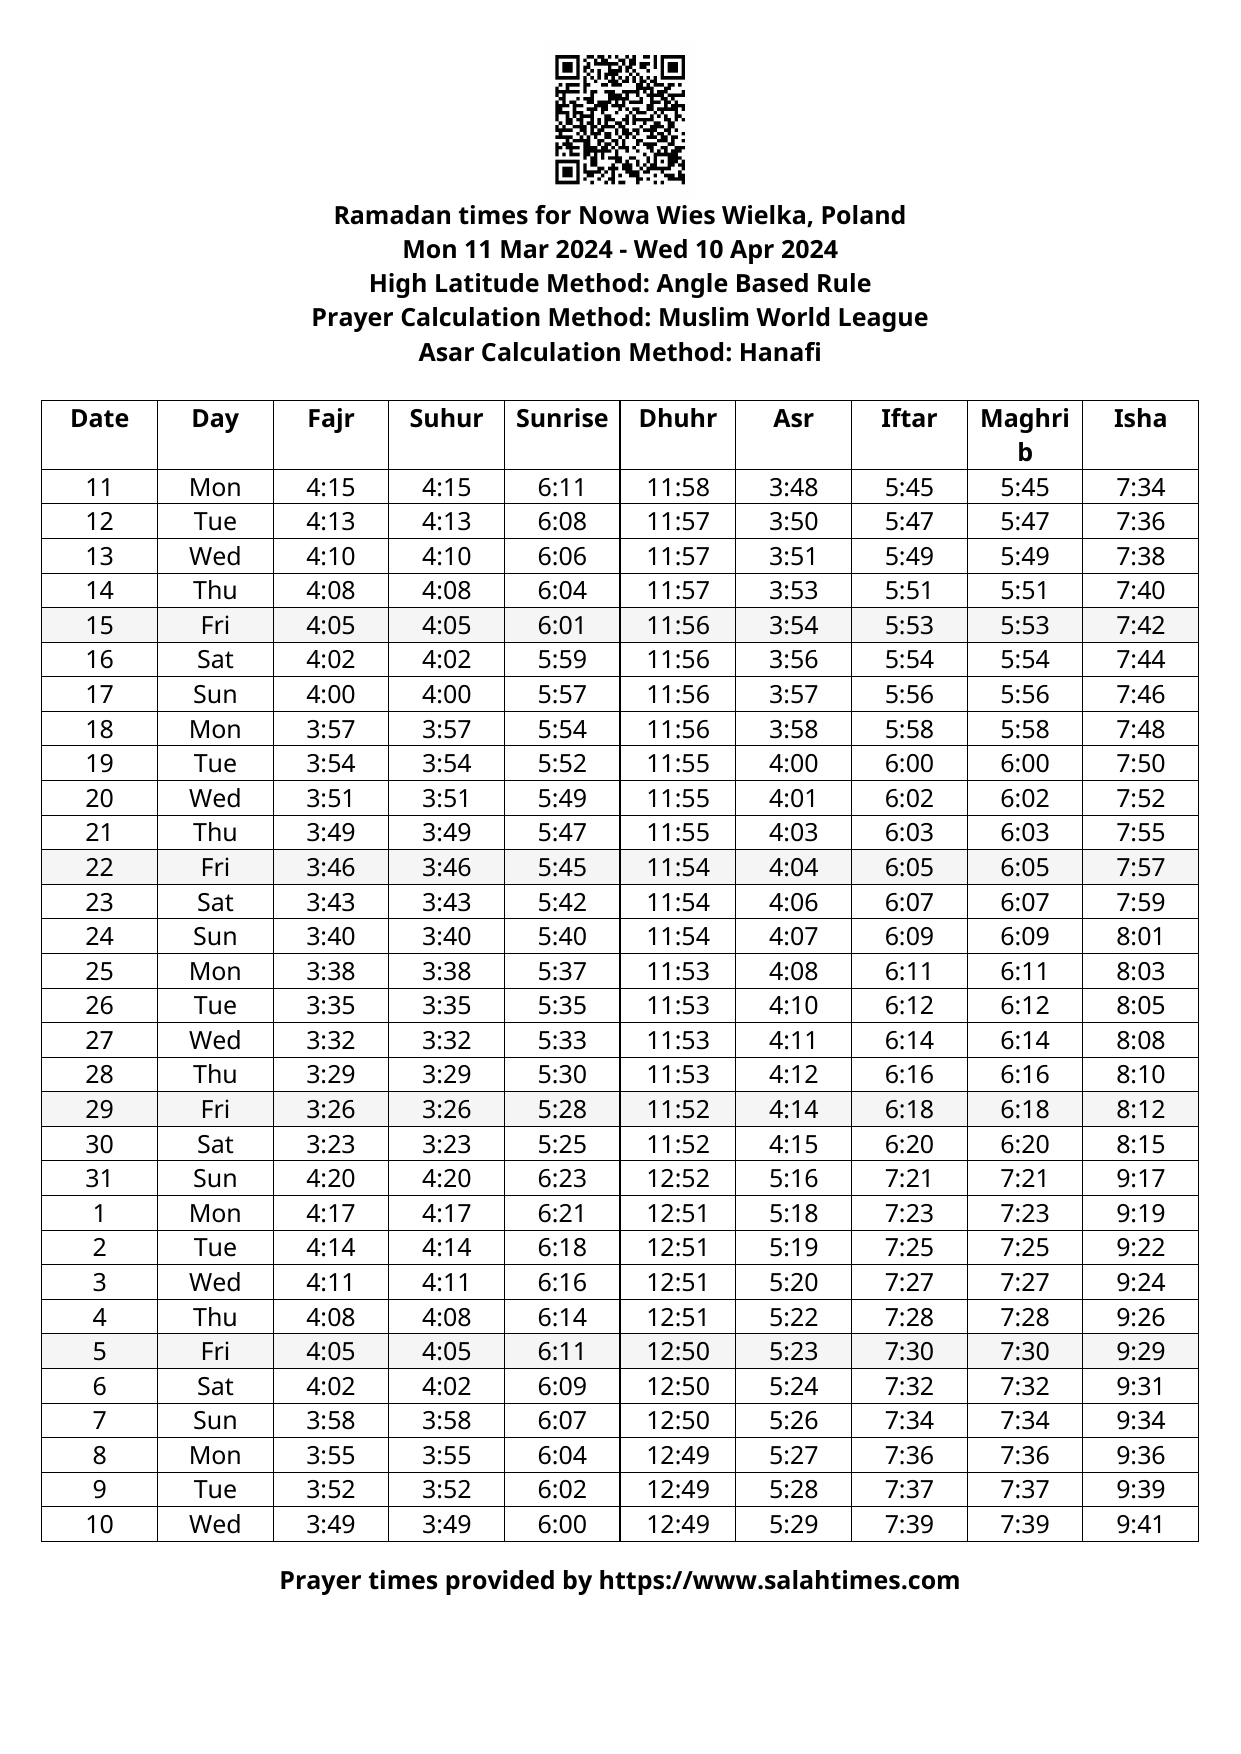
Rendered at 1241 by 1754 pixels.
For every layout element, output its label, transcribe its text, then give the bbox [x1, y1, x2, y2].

text Prayer times provided by https://www.salahtimes.com [42, 1563, 1198, 1597]
table_cell 3:53 [736, 574, 851, 607]
table_cell 5:28 [505, 1092, 619, 1126]
table_cell 16 [42, 643, 157, 676]
table_cell Thu [158, 816, 273, 849]
table_cell 9:41 [1083, 1507, 1198, 1541]
table_cell 4:11 [274, 1265, 388, 1299]
table_cell 5:57 [505, 677, 619, 711]
table_cell 4:11 [389, 1265, 504, 1299]
table_cell 3:40 [274, 919, 388, 953]
table_cell 5:49 [852, 539, 967, 572]
table_cell 11:56 [621, 608, 735, 642]
table_cell 31 [42, 1161, 157, 1195]
table_cell 7:32 [968, 1369, 1082, 1402]
table_cell 5:30 [505, 1058, 619, 1091]
table_cell Wed [158, 1507, 273, 1541]
table_cell 5:51 [852, 574, 967, 607]
table_cell 7:28 [852, 1300, 967, 1333]
table_cell Mon [158, 1196, 273, 1229]
table_cell 6:06 [505, 539, 619, 572]
table_cell 11:53 [621, 1058, 735, 1091]
table_cell 7:48 [1083, 712, 1198, 745]
table_cell 4:02 [274, 1369, 388, 1402]
table_cell 12:49 [621, 1438, 735, 1472]
table_cell 3:57 [736, 677, 851, 711]
table_cell 12:51 [621, 1265, 735, 1299]
table_cell 3:43 [274, 885, 388, 918]
table_cell 3:51 [274, 781, 388, 814]
table_cell 7:30 [968, 1334, 1082, 1368]
table_cell 5:58 [852, 712, 967, 745]
table_cell 6:02 [968, 781, 1082, 814]
table_cell 4:07 [736, 919, 851, 953]
table_cell 6:00 [505, 1507, 619, 1541]
table_cell 4:08 [274, 1300, 388, 1333]
table_cell 6:12 [968, 989, 1082, 1022]
table_cell 7:23 [852, 1196, 967, 1229]
table_cell 5 [42, 1334, 157, 1368]
table_cell 5:24 [736, 1369, 851, 1402]
table_cell 5:19 [736, 1231, 851, 1264]
table_cell 5:58 [968, 712, 1082, 745]
table_cell 11:56 [621, 643, 735, 676]
table_cell Tue [158, 504, 273, 538]
table_cell 6:00 [852, 746, 967, 780]
table_cell 5:56 [968, 677, 1082, 711]
table_cell 11:55 [621, 781, 735, 814]
table_cell 9:26 [1083, 1300, 1198, 1333]
table_cell 5:16 [736, 1161, 851, 1195]
table_cell Mon [158, 470, 273, 503]
table_cell 5:40 [505, 919, 619, 953]
table_cell 6 [42, 1369, 157, 1402]
table_cell 3:35 [389, 989, 504, 1022]
table_cell Tue [158, 1473, 273, 1506]
table_cell 4:12 [736, 1058, 851, 1091]
table_cell 3:50 [736, 504, 851, 538]
table_cell 7:34 [852, 1404, 967, 1437]
table_cell 4:08 [389, 1300, 504, 1333]
table_cell 7:50 [1083, 746, 1198, 780]
table_cell 3:58 [736, 712, 851, 745]
table_cell 3:32 [389, 1023, 504, 1057]
table_cell 30 [42, 1127, 157, 1160]
table_cell 5:22 [736, 1300, 851, 1333]
table_cell 9:19 [1083, 1196, 1198, 1229]
table_cell 4:01 [736, 781, 851, 814]
table_cell 7 [42, 1404, 157, 1437]
table_cell 5:54 [505, 712, 619, 745]
table_cell 6:12 [852, 989, 967, 1022]
table_cell 5:42 [505, 885, 619, 918]
table_cell 29 [42, 1092, 157, 1126]
table_cell 9:29 [1083, 1334, 1198, 1368]
table_cell 3:54 [736, 608, 851, 642]
table_cell 7:37 [968, 1473, 1082, 1506]
table_cell 6:16 [852, 1058, 967, 1091]
table_cell 5:23 [736, 1334, 851, 1368]
table_cell 8:15 [1083, 1127, 1198, 1160]
table_cell 19 [42, 746, 157, 780]
text Asar Calculation Method: Hanafi [42, 334, 1198, 368]
table_cell 7:34 [1083, 470, 1198, 503]
table_cell 3:58 [274, 1404, 388, 1437]
table_cell 7:21 [852, 1161, 967, 1195]
table_cell 11 [42, 470, 157, 503]
table_cell Tue [158, 989, 273, 1022]
table_cell 3:57 [389, 712, 504, 745]
table_cell 6:18 [968, 1092, 1082, 1126]
table_cell 6:18 [852, 1092, 967, 1126]
table_cell 11:55 [621, 816, 735, 849]
table_cell 5:29 [736, 1507, 851, 1541]
table_cell 3:55 [389, 1438, 504, 1472]
table_cell 6:03 [968, 816, 1082, 849]
table_cell 3:51 [736, 539, 851, 572]
table_cell 4:03 [736, 816, 851, 849]
table_cell 6:04 [505, 1438, 619, 1472]
table_cell 12:52 [621, 1161, 735, 1195]
table_cell 27 [42, 1023, 157, 1057]
table_cell 3:49 [274, 816, 388, 849]
table_cell 11:56 [621, 677, 735, 711]
table_cell 7:44 [1083, 643, 1198, 676]
table_cell 3:29 [274, 1058, 388, 1091]
table_cell 3:23 [274, 1127, 388, 1160]
table_cell 5:37 [505, 954, 619, 987]
table_cell 11:53 [621, 989, 735, 1022]
table_cell 6:05 [852, 850, 967, 884]
table_cell 5:33 [505, 1023, 619, 1057]
table_header Maghrib [968, 401, 1082, 469]
table_cell 11:57 [621, 574, 735, 607]
table_cell 5:28 [736, 1473, 851, 1506]
table_cell 3:23 [389, 1127, 504, 1160]
table_cell 4:15 [389, 470, 504, 503]
table_cell 6:08 [505, 504, 619, 538]
table_cell 5:49 [968, 539, 1082, 572]
table_cell 6:11 [505, 1334, 619, 1368]
table_cell 7:59 [1083, 885, 1198, 918]
table_cell 4:00 [389, 677, 504, 711]
table_cell 7:36 [968, 1438, 1082, 1472]
table_cell 4:08 [274, 574, 388, 607]
table_cell Sat [158, 643, 273, 676]
table_header Isha [1083, 401, 1198, 469]
table_cell 11:54 [621, 885, 735, 918]
table_cell 3:43 [389, 885, 504, 918]
table_cell 4:10 [736, 989, 851, 1022]
table_cell 6:02 [852, 781, 967, 814]
table_cell 3:49 [274, 1507, 388, 1541]
table_cell 7:25 [968, 1231, 1082, 1264]
table_cell 5:35 [505, 989, 619, 1022]
table_cell 4:20 [389, 1161, 504, 1195]
table_cell 3:51 [389, 781, 504, 814]
table_cell 6:00 [968, 746, 1082, 780]
table_cell 6:07 [852, 885, 967, 918]
table_cell 7:57 [1083, 850, 1198, 884]
text Mon 11 Mar 2024 - Wed 10 Apr 2024 [42, 232, 1198, 266]
table_cell 4:14 [736, 1092, 851, 1126]
table_cell 12:49 [621, 1473, 735, 1506]
table_cell Wed [158, 1265, 273, 1299]
table_cell 5:45 [968, 470, 1082, 503]
table_cell 4:05 [389, 608, 504, 642]
table_cell 9 [42, 1473, 157, 1506]
table_cell 1 [42, 1196, 157, 1229]
table_cell 5:54 [852, 643, 967, 676]
table_cell 4:20 [274, 1161, 388, 1195]
table_cell 6:04 [505, 574, 619, 607]
table_cell 7:36 [852, 1438, 967, 1472]
table_cell 9:36 [1083, 1438, 1198, 1472]
table_cell 6:07 [505, 1404, 619, 1437]
table_cell Fri [158, 850, 273, 884]
table_cell 7:32 [852, 1369, 967, 1402]
table_cell Wed [158, 539, 273, 572]
table_header Iftar [852, 401, 967, 469]
table_cell 4:14 [389, 1231, 504, 1264]
table_cell 3 [42, 1265, 157, 1299]
table_cell 4:15 [274, 470, 388, 503]
table_cell 12:50 [621, 1369, 735, 1402]
table_cell 6:02 [505, 1473, 619, 1506]
table_cell 9:24 [1083, 1265, 1198, 1299]
table_cell 6:20 [968, 1127, 1082, 1160]
table_cell Thu [158, 1300, 273, 1333]
table_cell 9:39 [1083, 1473, 1198, 1506]
table_cell 12:51 [621, 1231, 735, 1264]
table_cell 6:14 [968, 1023, 1082, 1057]
table_cell 4:06 [736, 885, 851, 918]
table_cell 6:09 [852, 919, 967, 953]
table_header Sunrise [505, 401, 619, 469]
text Prayer Calculation Method: Muslim World League [42, 300, 1198, 334]
table_cell 4:14 [274, 1231, 388, 1264]
table_cell 5:54 [968, 643, 1082, 676]
table_cell Tue [158, 746, 273, 780]
table_cell 12:50 [621, 1334, 735, 1368]
table_cell 26 [42, 989, 157, 1022]
table_cell 4:04 [736, 850, 851, 884]
table_cell 4:02 [389, 1369, 504, 1402]
text Ramadan times for Nowa Wies Wielka, Poland [42, 198, 1198, 232]
table_cell 3:49 [389, 816, 504, 849]
table_cell 3:35 [274, 989, 388, 1022]
table_cell 4:08 [736, 954, 851, 987]
table_cell 5:26 [736, 1404, 851, 1437]
table_cell 9:22 [1083, 1231, 1198, 1264]
table_cell 4:08 [389, 574, 504, 607]
table_cell 5:53 [852, 608, 967, 642]
table_cell Sun [158, 1161, 273, 1195]
table_cell 6:14 [505, 1300, 619, 1333]
table_cell 5:18 [736, 1196, 851, 1229]
table_cell 7:25 [852, 1231, 967, 1264]
table_cell 7:46 [1083, 677, 1198, 711]
table_cell 4:17 [389, 1196, 504, 1229]
table_cell 25 [42, 954, 157, 987]
table_cell 11:55 [621, 746, 735, 780]
table_cell 12:49 [621, 1507, 735, 1541]
table_cell 6:05 [968, 850, 1082, 884]
table_cell 11:57 [621, 504, 735, 538]
table_cell 7:40 [1083, 574, 1198, 607]
table_cell 4:02 [389, 643, 504, 676]
table_cell Sat [158, 1127, 273, 1160]
table_cell 7:23 [968, 1196, 1082, 1229]
table_cell 2 [42, 1231, 157, 1264]
table_cell 7:28 [968, 1300, 1082, 1333]
table_cell 6:18 [505, 1231, 619, 1264]
table_cell 12:51 [621, 1300, 735, 1333]
table_cell Mon [158, 712, 273, 745]
table_cell 9:34 [1083, 1404, 1198, 1437]
table_cell 3:38 [389, 954, 504, 987]
table_cell 5:59 [505, 643, 619, 676]
table_cell Tue [158, 1231, 273, 1264]
table_cell 4 [42, 1300, 157, 1333]
table_cell 3:46 [389, 850, 504, 884]
table_header Date [42, 401, 157, 469]
table_cell 6:01 [505, 608, 619, 642]
table_cell 3:38 [274, 954, 388, 987]
table_cell 24 [42, 919, 157, 953]
table_cell 7:27 [852, 1265, 967, 1299]
table_cell 11:57 [621, 539, 735, 572]
table_cell 4:00 [736, 746, 851, 780]
table_cell 8:10 [1083, 1058, 1198, 1091]
table_cell 12 [42, 504, 157, 538]
table_cell 11:52 [621, 1127, 735, 1160]
table_cell 4:05 [274, 608, 388, 642]
table_cell 5:53 [968, 608, 1082, 642]
table_cell 7:27 [968, 1265, 1082, 1299]
table_cell 5:25 [505, 1127, 619, 1160]
table_cell 11:56 [621, 712, 735, 745]
table_cell 6:03 [852, 816, 967, 849]
table_header Suhur [389, 401, 504, 469]
table_cell 6:16 [968, 1058, 1082, 1091]
table_cell 3:57 [274, 712, 388, 745]
table_cell 21 [42, 816, 157, 849]
table_cell 7:39 [968, 1507, 1082, 1541]
table_cell Sun [158, 919, 273, 953]
table_cell 4:13 [389, 504, 504, 538]
table_header Dhuhr [621, 401, 735, 469]
table_cell 22 [42, 850, 157, 884]
table_cell Sat [158, 885, 273, 918]
table_cell 4:05 [389, 1334, 504, 1368]
table_cell 7:21 [968, 1161, 1082, 1195]
table_cell 5:47 [852, 504, 967, 538]
table_cell Fri [158, 608, 273, 642]
table_cell Sat [158, 1369, 273, 1402]
table_cell 3:55 [274, 1438, 388, 1472]
table_cell 7:39 [852, 1507, 967, 1541]
table_cell 4:13 [274, 504, 388, 538]
table_cell 6:07 [968, 885, 1082, 918]
table_cell 4:11 [736, 1023, 851, 1057]
table_cell 6:09 [968, 919, 1082, 953]
table_cell 6:09 [505, 1369, 619, 1402]
table_cell 5:51 [968, 574, 1082, 607]
table_cell 18 [42, 712, 157, 745]
table_cell 23 [42, 885, 157, 918]
table_cell 3:54 [389, 746, 504, 780]
table_cell 7:34 [968, 1404, 1082, 1437]
table_cell 20 [42, 781, 157, 814]
table_cell 5:45 [505, 850, 619, 884]
table_cell 3:54 [274, 746, 388, 780]
table_cell 4:10 [274, 539, 388, 572]
table_cell 7:37 [852, 1473, 967, 1506]
table_cell 9:31 [1083, 1369, 1198, 1402]
table_cell 4:02 [274, 643, 388, 676]
table_cell Fri [158, 1334, 273, 1368]
table_cell 5:45 [852, 470, 967, 503]
table_header Fajr [274, 401, 388, 469]
table_cell Sun [158, 677, 273, 711]
table_cell 11:54 [621, 919, 735, 953]
table_cell 12:50 [621, 1404, 735, 1437]
table_cell 13 [42, 539, 157, 572]
table_cell 28 [42, 1058, 157, 1091]
table_cell Mon [158, 954, 273, 987]
table_cell Fri [158, 1092, 273, 1126]
table_cell 3:46 [274, 850, 388, 884]
text High Latitude Method: Angle Based Rule [42, 266, 1198, 300]
table_cell Thu [158, 574, 273, 607]
table_cell 14 [42, 574, 157, 607]
table_cell 5:47 [968, 504, 1082, 538]
table_cell Sun [158, 1404, 273, 1437]
table_cell 6:16 [505, 1265, 619, 1299]
table_header Asr [736, 401, 851, 469]
table_cell 5:20 [736, 1265, 851, 1299]
table_cell 10 [42, 1507, 157, 1541]
table_cell Thu [158, 1058, 273, 1091]
table_cell 7:42 [1083, 608, 1198, 642]
table_cell 11:53 [621, 1023, 735, 1057]
table_cell 4:05 [274, 1334, 388, 1368]
table_cell 12:51 [621, 1196, 735, 1229]
table_cell 6:11 [505, 470, 619, 503]
table_cell 4:00 [274, 677, 388, 711]
table_cell 4:17 [274, 1196, 388, 1229]
table_cell 3:58 [389, 1404, 504, 1437]
table_cell 6:20 [852, 1127, 967, 1160]
table_cell 8 [42, 1438, 157, 1472]
table_header Day [158, 401, 273, 469]
picture [542, 41, 699, 198]
table_cell 15 [42, 608, 157, 642]
table_cell 8:12 [1083, 1092, 1198, 1126]
table_cell 8:01 [1083, 919, 1198, 953]
table_cell 7:55 [1083, 816, 1198, 849]
table_cell Wed [158, 781, 273, 814]
table_cell 3:29 [389, 1058, 504, 1091]
table_cell 4:10 [389, 539, 504, 572]
table_cell 6:14 [852, 1023, 967, 1057]
table_cell 5:56 [852, 677, 967, 711]
table_cell 3:52 [389, 1473, 504, 1506]
table_cell 7:52 [1083, 781, 1198, 814]
table_cell 3:49 [389, 1507, 504, 1541]
table_cell 7:38 [1083, 539, 1198, 572]
table_cell 8:08 [1083, 1023, 1198, 1057]
table_cell 5:27 [736, 1438, 851, 1472]
table_cell 3:48 [736, 470, 851, 503]
table_cell 11:54 [621, 850, 735, 884]
table_cell 6:23 [505, 1161, 619, 1195]
table_cell 5:49 [505, 781, 619, 814]
table_cell 6:21 [505, 1196, 619, 1229]
table_cell 6:11 [852, 954, 967, 987]
table_cell 3:56 [736, 643, 851, 676]
table_cell Wed [158, 1023, 273, 1057]
table_cell 11:53 [621, 954, 735, 987]
table_cell 5:52 [505, 746, 619, 780]
table_cell 5:47 [505, 816, 619, 849]
table_cell 3:26 [389, 1092, 504, 1126]
table_cell 9:17 [1083, 1161, 1198, 1195]
table_cell 11:52 [621, 1092, 735, 1126]
table_cell 4:15 [736, 1127, 851, 1160]
table_cell 17 [42, 677, 157, 711]
table_cell 3:40 [389, 919, 504, 953]
table_cell 3:52 [274, 1473, 388, 1506]
table_cell 3:32 [274, 1023, 388, 1057]
table_cell 7:36 [1083, 504, 1198, 538]
table_cell 8:03 [1083, 954, 1198, 987]
table_cell 8:05 [1083, 989, 1198, 1022]
table_cell 3:26 [274, 1092, 388, 1126]
table_cell Mon [158, 1438, 273, 1472]
table_cell 11:58 [621, 470, 735, 503]
table_cell 6:11 [968, 954, 1082, 987]
table_cell 7:30 [852, 1334, 967, 1368]
